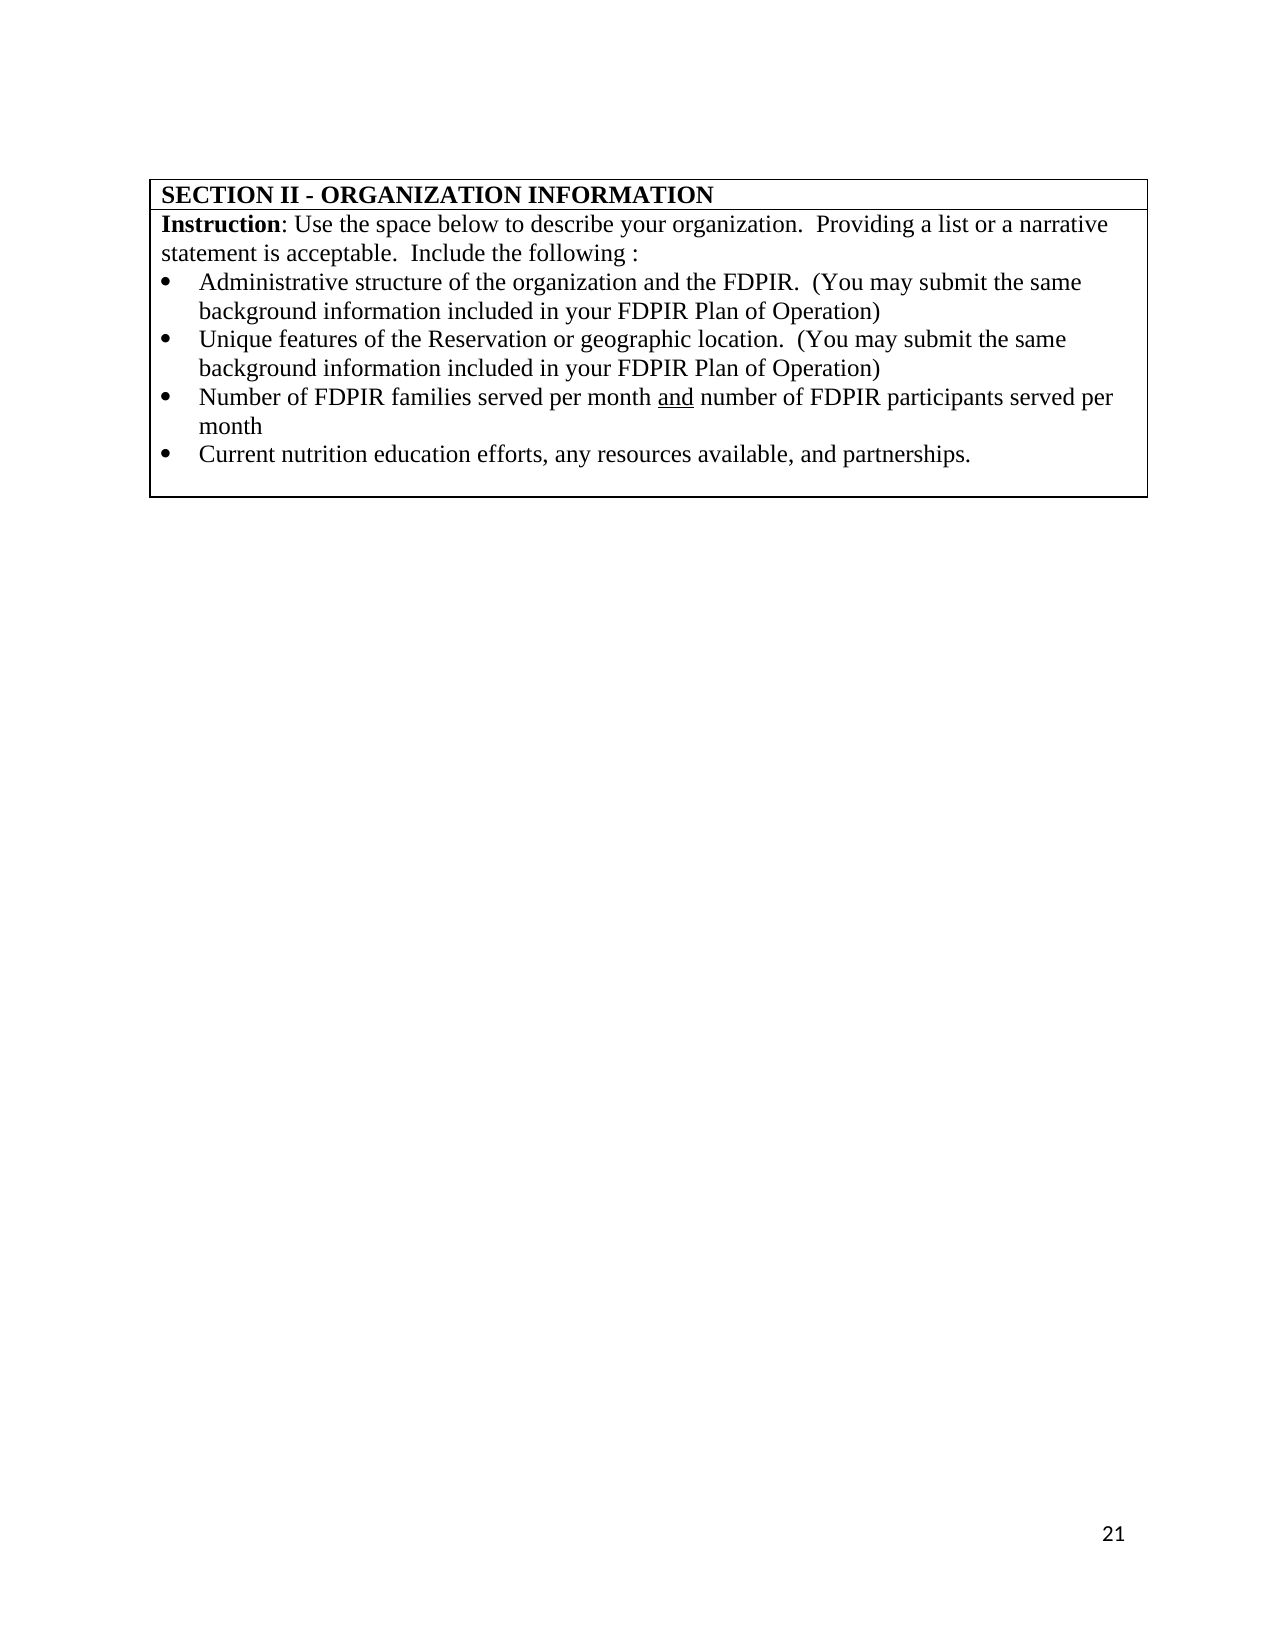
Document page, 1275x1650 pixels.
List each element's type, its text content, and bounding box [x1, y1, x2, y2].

table_header SECTION II - ORGANIZATION INFORMATION [151, 180, 1147, 208]
table_cell Instruction: Use the space below to describe your organization. Providing a list or a narrative statement is acceptable. Include the following : Administrative structure of the organization and the FDPIR. (You may submit the same background information included in your FDPIR Plan of Operation) Unique features of the Reservation or geographic location. (You may submit the same background information included in your FDPIR Plan of Operation) Number of FDPIR families served per month and number of FDPIR participants served per month Current nutrition education efforts, any resources available, and partnerships. [151, 210, 1147, 496]
